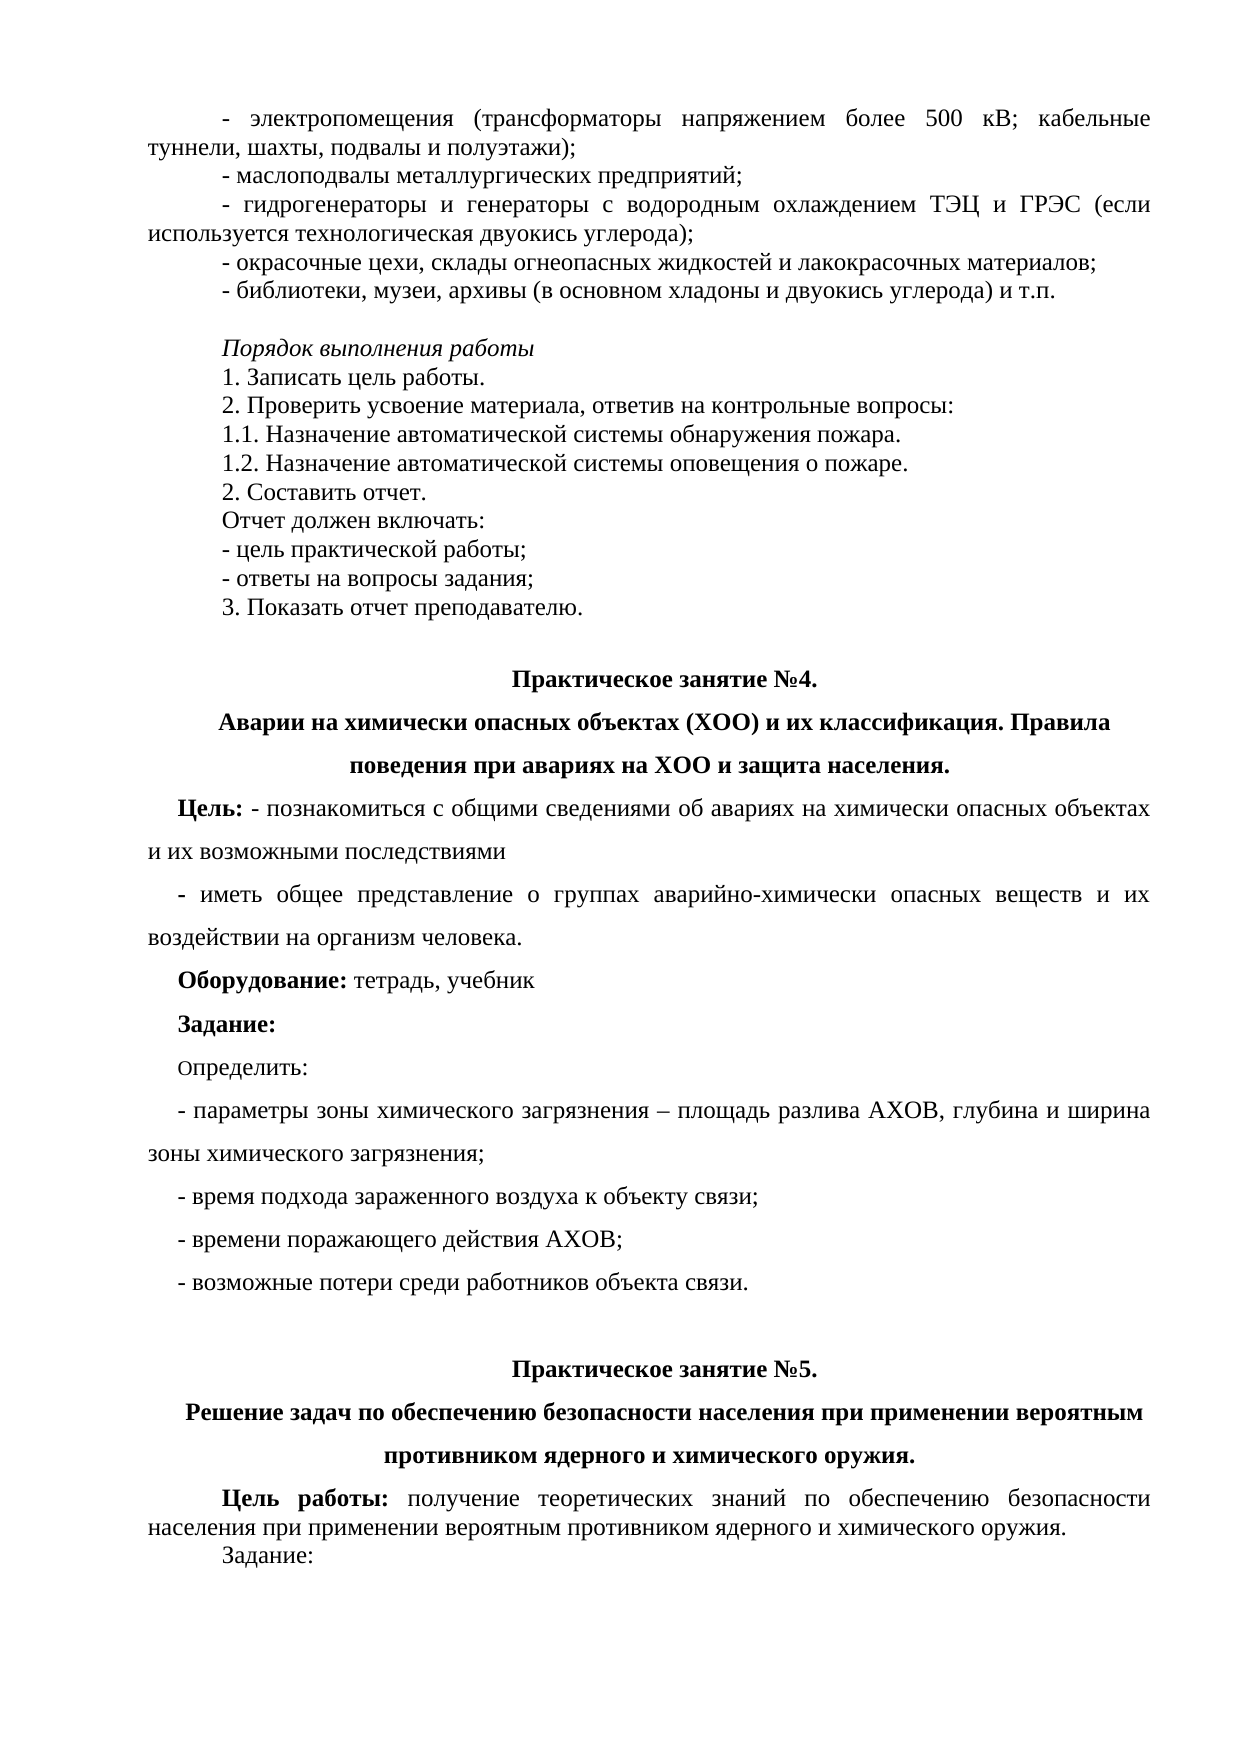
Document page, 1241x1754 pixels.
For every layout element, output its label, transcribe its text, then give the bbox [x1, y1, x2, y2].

text - цель практической работы; [148, 534, 1152, 563]
list Аварии на химически опасных объектах (ХОО) и их классификация. Правила поведения при авариях на ХОО и защита населения. [148, 707, 1152, 779]
text - гидрогенераторы и генераторы с водородным охлаждением ТЭЦ и ГРЭС (если используется технологическая двуокись углерода); [148, 189, 1152, 247]
text Цель работы: получение теоретических знаний по обеспечению безопасности населения при применении вероятным противником ядерного и химического оружия. [148, 1483, 1152, 1541]
text 2. Проверить усвоение материала, ответив на контрольные вопросы: [148, 391, 1152, 419]
list - времени поражающего действия АХОВ; [148, 1224, 1152, 1253]
text - окрасочные цехи, склады огнеопасных жидкостей и лакокрасочных материалов; [148, 247, 1152, 276]
list Практическое занятие №5. [148, 1354, 1152, 1382]
list - возможные потери среди работников объекта связи. [148, 1267, 1152, 1296]
list - параметры зоны химического загрязнения – площадь разлива АХОВ, глубина и ширина зоны химического загрязнения; [148, 1095, 1152, 1167]
list - время подхода зараженного воздуха к объекту связи; [148, 1181, 1152, 1210]
text - маслоподвалы металлургических предприятий; [148, 161, 1152, 189]
text - ответы на вопросы задания; [148, 563, 1152, 592]
list Определить: [148, 1052, 1152, 1081]
text 1.2. Назначение автоматической системы оповещения о пожаре. [148, 448, 1152, 477]
list Практическое занятие №4. [148, 664, 1152, 692]
text - библиотеки, музеи, архивы (в основном хладоны и двуокись углерода) и т.п. [148, 276, 1152, 304]
text - электропомещения (трансформаторы напряжением более 500 кВ; кабельные туннели, шахты, подвалы и полуэтажи); [148, 103, 1152, 161]
list - иметь общее представление о группах аварийно-химически опасных веществ и их воздействии на организм человека. [148, 879, 1152, 951]
text 2. Составить отчет. [148, 477, 1152, 506]
text 1. Записать цель работы. [148, 362, 1152, 391]
text Задание: [148, 1541, 1152, 1569]
list Решение задач по обеспечению безопасности населения при применении вероятным противником ядерного и химического оружия. [148, 1397, 1152, 1469]
list Оборудование: тетрадь, учебник [148, 966, 1152, 994]
text 1.1. Назначение автоматической системы обнаружения пожара. [148, 419, 1152, 448]
list Цель: - познакомиться с общими сведениями об авариях на химически опасных объектах и их возможными последствиями [148, 793, 1152, 865]
text Порядок выполнения работы [148, 333, 1152, 362]
text Отчет должен включать: [148, 506, 1152, 534]
text 3. Показать отчет преподавателю. [148, 592, 1152, 621]
list Задание: [148, 1009, 1152, 1037]
